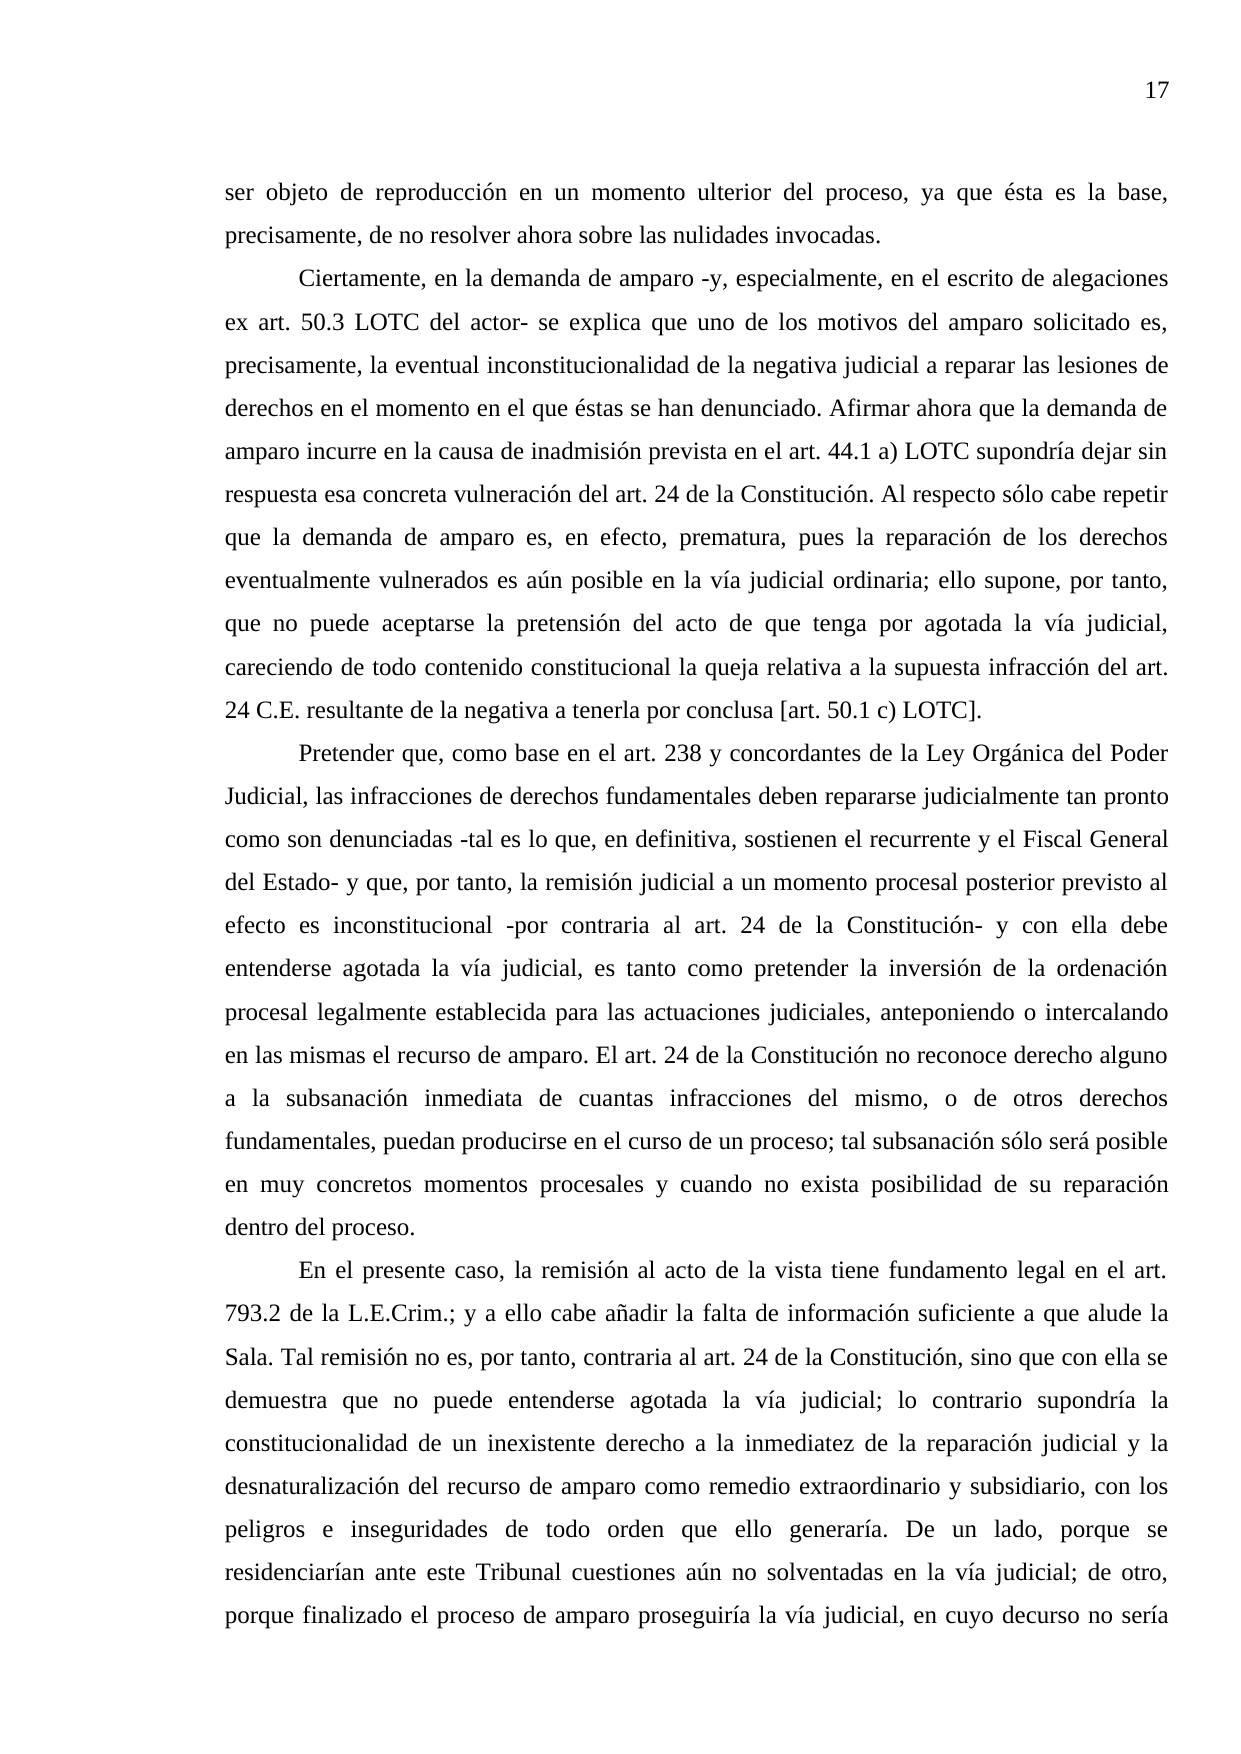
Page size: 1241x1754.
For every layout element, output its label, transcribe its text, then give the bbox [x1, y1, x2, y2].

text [224, 177, 1169, 249]
text Ciertamente, en la demanda de amparo -y, especialmente, en el escrito de alegaciones ex art. 50.3 LOTC del actor- se explica que uno de los motivos del amparo solicitado es, precisamente, la eventual inconstitucionalidad de la negativa judicial a reparar las lesiones de derechos en el momento en el que éstas se han denunciado. Afirmar ahora que la demanda de amparo incurre en la causa de inadmisión prevista en el art. 44.1 a) LOTC supondría dejar sin respuesta esa concreta vulneración del art. 24 de la Constitución. Al respecto sólo cabe repetir que la demanda de amparo es, en efecto, prematura, pues la reparación de los derechos eventualmente vulnerados es aún posible en la vía judicial ordinaria; ello supone, por tanto, que no puede aceptarse la pretensión del acto de que tenga por agotada la vía judicial, careciendo de todo contenido constitucional la queja relativa a la supuesta infracción del art. 24 C.E. resultante de la negativa a tenerla por conclusa [art. 50.1 c) LOTC]. [224, 263, 1169, 723]
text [224, 1255, 1169, 1629]
text Pretender que, como base en el art. 238 y concordantes de la Ley Orgánica del Poder Judicial, las infracciones de derechos fundamentales deben repararse judicialmente tan pronto como son denunciadas -tal es lo que, en definitiva, sostienen el recurrente y el Fiscal General del Estado- y que, por tanto, la remisión judicial a un momento procesal posterior previsto al efecto es inconstitucional -por contraria al art. 24 de la Constitución- y con ella debe entenderse agotada la vía judicial, es tanto como pretender la inversión de la ordenación procesal legalmente establecida para las actuaciones judiciales, anteponiendo o intercalando en las mismas el recurso de amparo. El art. 24 de la Constitución no reconoce derecho alguno a la subsanación inmediata de cuantas infracciones del mismo, o de otros derechos fundamentales, puedan producirse en el curso de un proceso; tal subsanación sólo será posible en muy concretos momentos procesales y cuando no exista posibilidad de su reparación dentro del proceso. [224, 738, 1169, 1241]
